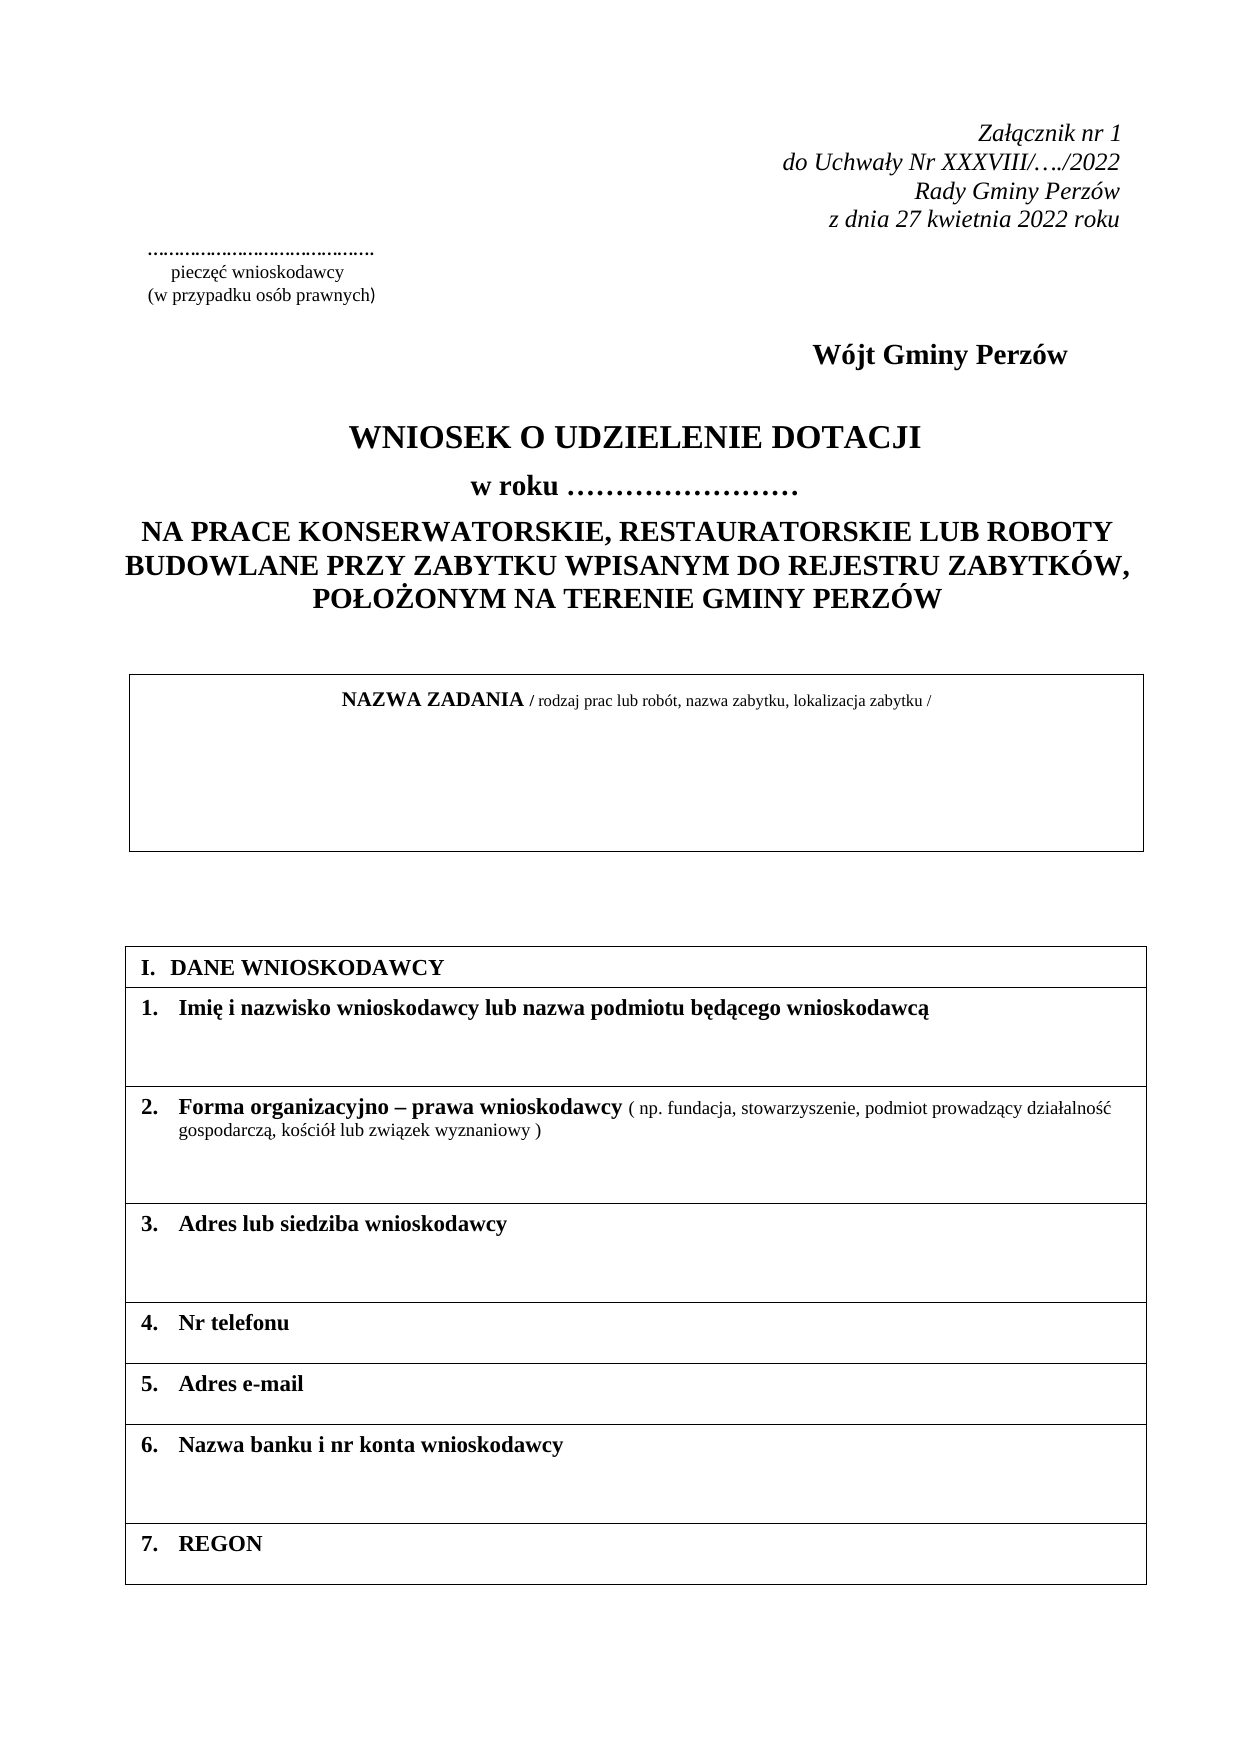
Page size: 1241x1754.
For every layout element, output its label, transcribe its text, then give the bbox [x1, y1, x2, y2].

text ……………………………………. [148, 233, 1122, 261]
text z dnia 27 kwietnia 2022 roku [148, 204, 1122, 233]
table_cell Nazwa banku i nr konta wnioskodawcy [126, 1425, 1146, 1523]
table_cell Adres lub siedziba wnioskodawcy [126, 1204, 1146, 1302]
text (w przypadku osób prawnych) [148, 283, 1122, 306]
table_cell Nr telefonu [126, 1303, 1146, 1363]
text do Uchwały Nr XXXVIII/…./2022 [148, 147, 1122, 176]
text Rady Gminy Perzów [148, 176, 1122, 204]
text WNIOSEK O UDZIELENIE DOTACJI [148, 417, 1122, 456]
table_cell REGON [126, 1524, 1146, 1584]
table_cell Adres e-mail [126, 1364, 1146, 1424]
text Załącznik nr 1 [148, 118, 1122, 147]
text pieczęć wnioskodawcy [148, 261, 1122, 283]
text NA PRACE KONSERWATORSKIE, RESTAURATORSKIE LUB ROBOTY BUDOWLANE PRZY ZABYTKU WPISANYM DO REJESTRU ZABYTKÓW, POŁOŻONYM NA TERENIE GMINY PERZÓW [103, 514, 1152, 615]
table_cell Forma organizacyjno – prawa wnioskodawcy ( np. fundacja, stowarzyszenie, podmiot prowadzący działalność gospodarczą, kościół lub związek wyznaniowy ) [126, 1087, 1146, 1203]
table_header NAZWA ZADANIA / rodzaj prac lub robót, nazwa zabytku, lokalizacja zabytku / [130, 675, 1143, 851]
text w roku …………………… [148, 468, 1122, 502]
table_cell Imię i nazwisko wnioskodawcy lub nazwa podmiotu będącego wnioskodawcą [126, 988, 1146, 1086]
table_header DANE WNIOSKODAWCY [126, 947, 1146, 987]
text Wójt Gminy Perzów [148, 337, 1122, 371]
